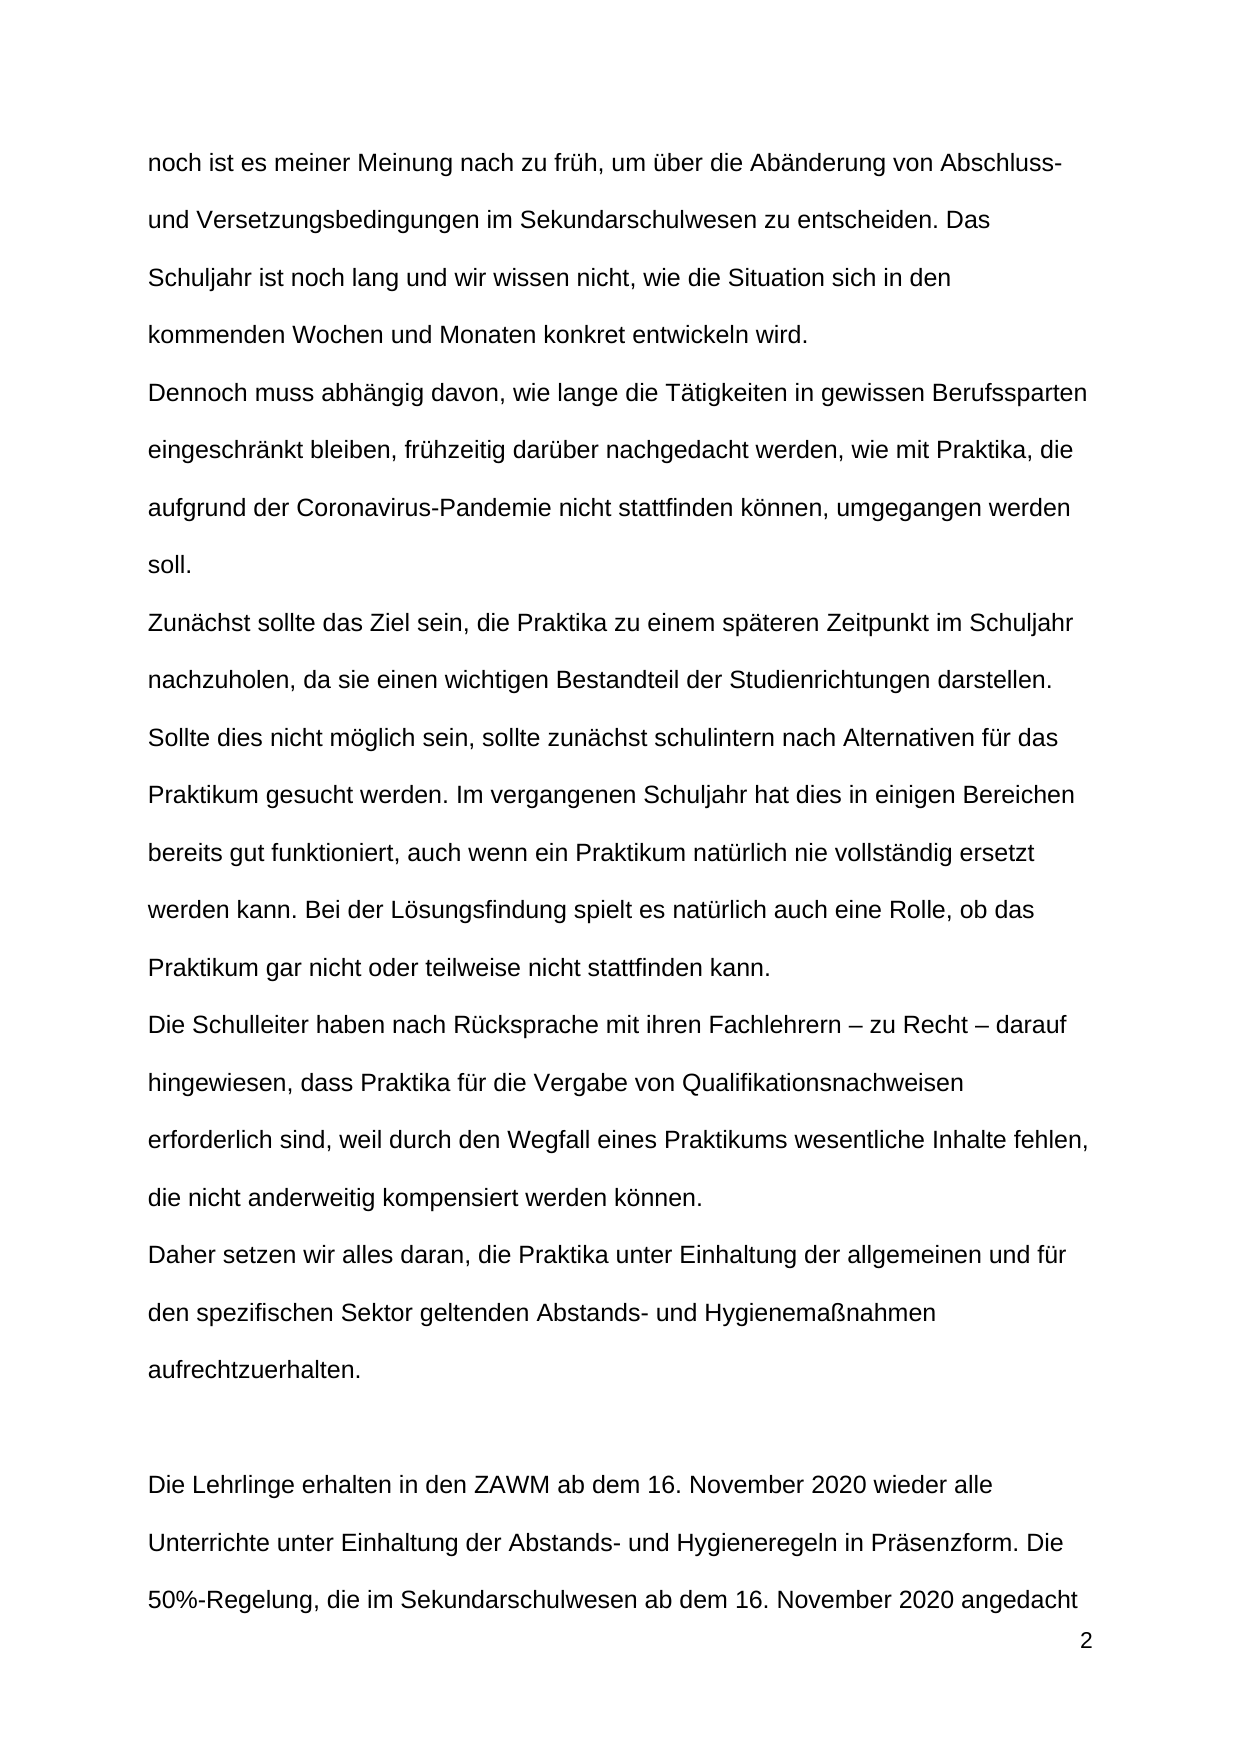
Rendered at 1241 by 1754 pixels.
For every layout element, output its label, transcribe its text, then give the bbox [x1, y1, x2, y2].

text Daher setzen wir alles daran, die Praktika unter Einhaltung der allgemeinen und für den spezifischen Sektor geltenden Abstands- und Hygienemaßnahmen aufrechtzuerhalten. [148, 1240, 1093, 1384]
text noch ist es meiner Meinung nach zu früh, um über die Abänderung von Abschluss- und Versetzungsbedingungen im Sekundarschulwesen zu entscheiden. Das Schuljahr ist noch lang und wir wissen nicht, wie die Situation sich in den kommenden Wochen und Monaten konkret entwickeln wird. [148, 148, 1093, 349]
text Zunächst sollte das Ziel sein, die Praktika zu einem späteren Zeitpunkt im Schuljahr nachzuholen, da sie einen wichtigen Bestandteil der Studienrichtungen darstellen. [148, 608, 1093, 694]
text Die Schulleiter haben nach Rücksprache mit ihren Fachlehrern – zu Recht – darauf hingewiesen, dass Praktika für die Vergabe von Qualifikationsnachweisen erforderlich sind, weil durch den Wegfall eines Praktikums wesentliche Inhalte fehlen, die nicht anderweitig kompensiert werden können. [148, 1010, 1093, 1211]
text Dennoch muss abhängig davon, wie lange die Tätigkeiten in gewissen Berufssparten eingeschränkt bleiben, frühzeitig darüber nachgedacht werden, wie mit Praktika, die aufgrund der Coronavirus-Pandemie nicht stattfinden können, umgegangen werden soll. [148, 378, 1093, 579]
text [148, 1470, 1093, 1614]
text Sollte dies nicht möglich sein, sollte zunächst schulintern nach Alternativen für das Praktikum gesucht werden. Im vergangenen Schuljahr hat dies in einigen Bereichen bereits gut funktioniert, auch wenn ein Praktikum natürlich nie vollständig ersetzt werden kann. Bei der Lösungsfindung spielt es natürlich auch eine Rolle, ob das Praktikum gar nicht oder teilweise nicht stattfinden kann. [148, 723, 1093, 981]
